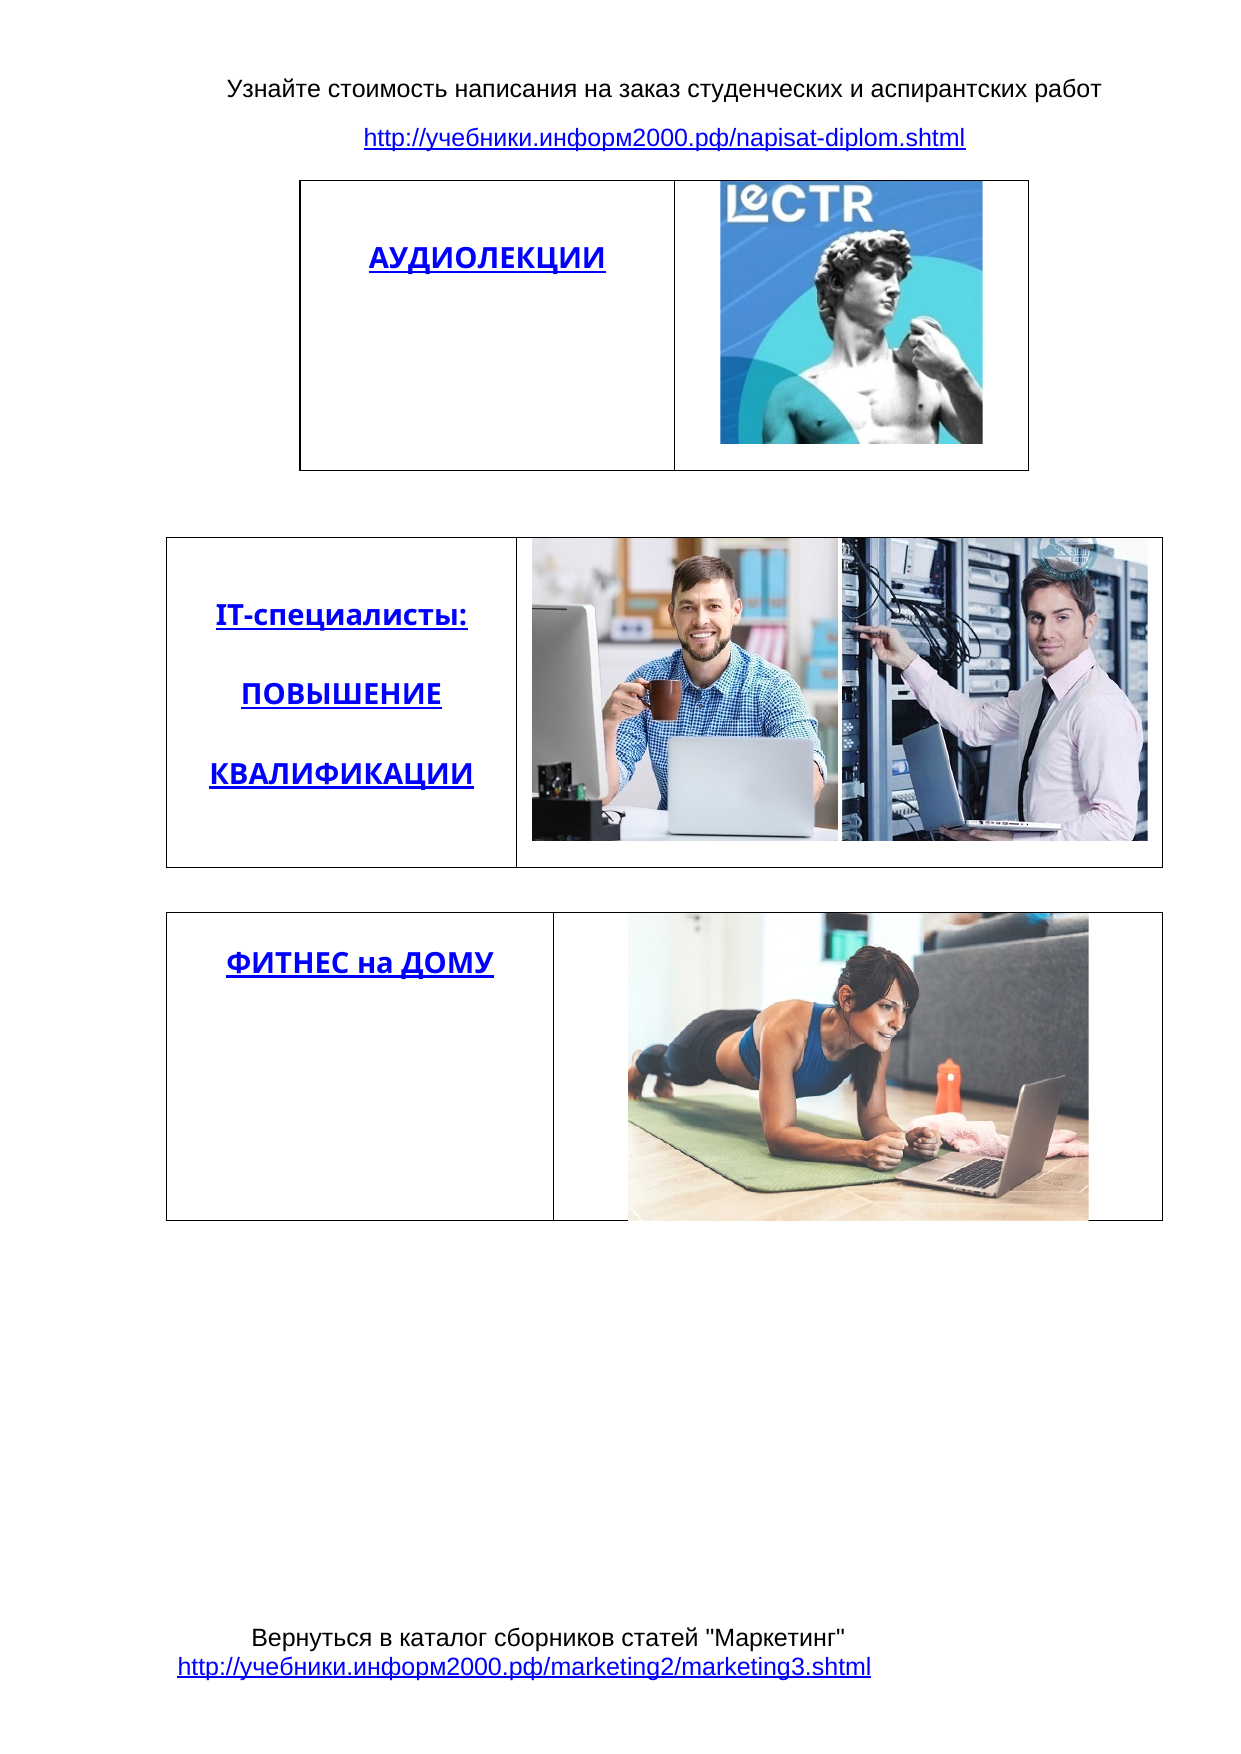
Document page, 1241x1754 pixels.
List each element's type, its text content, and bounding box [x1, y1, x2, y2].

table_header [1089, 913, 1162, 1220]
table_header ФИТНЕС на ДОМУ [167, 913, 553, 1220]
table_header [675, 181, 1028, 470]
picture [628, 913, 1089, 1221]
table_header [554, 913, 628, 1220]
table_header АУДИОЛЕКЦИИ [301, 181, 674, 470]
picture [532, 538, 1148, 841]
picture [720, 181, 983, 444]
table_header IT-специалисты: ПОВЫШЕНИЕ КВАЛИФИКАЦИИ [167, 538, 516, 867]
table_header [517, 538, 1162, 867]
